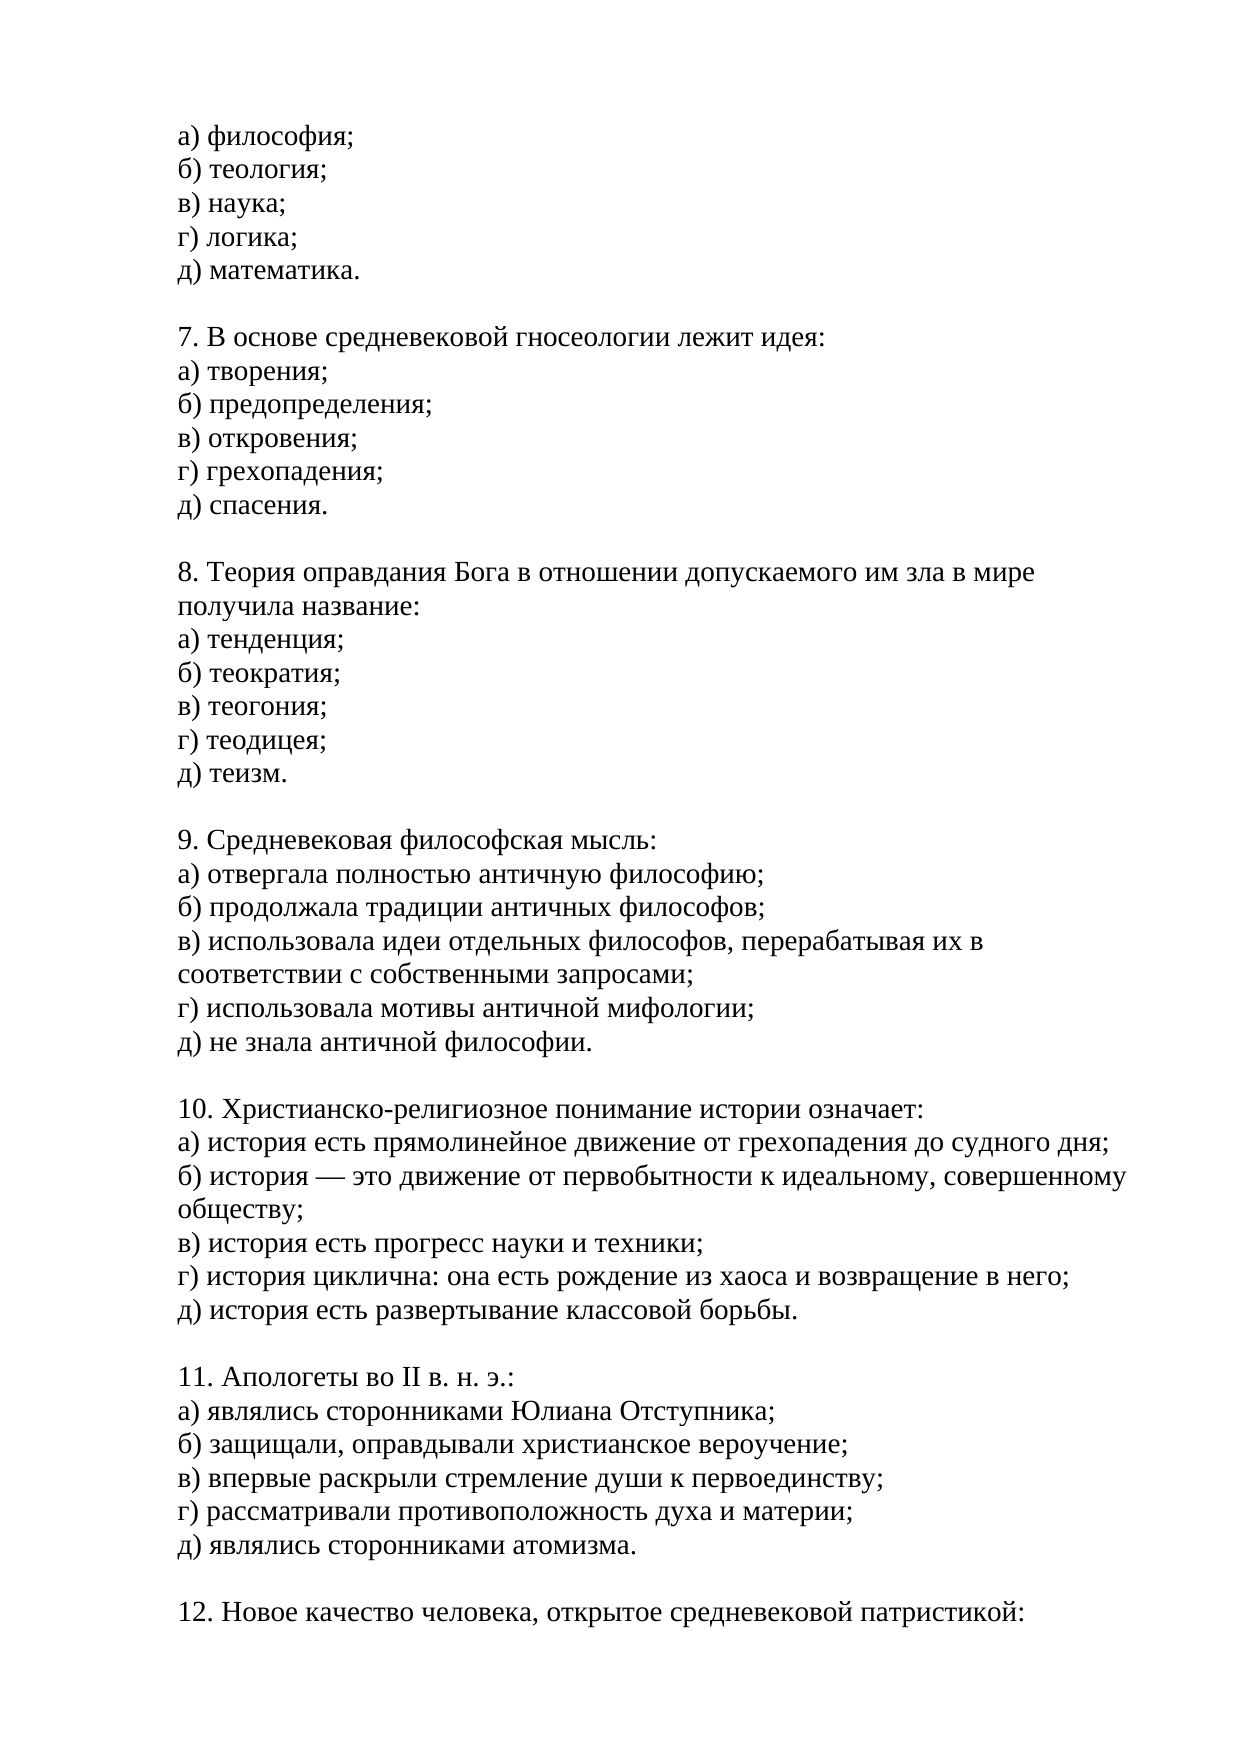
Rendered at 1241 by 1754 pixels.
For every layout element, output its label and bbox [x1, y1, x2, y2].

text [177, 118, 1152, 1627]
